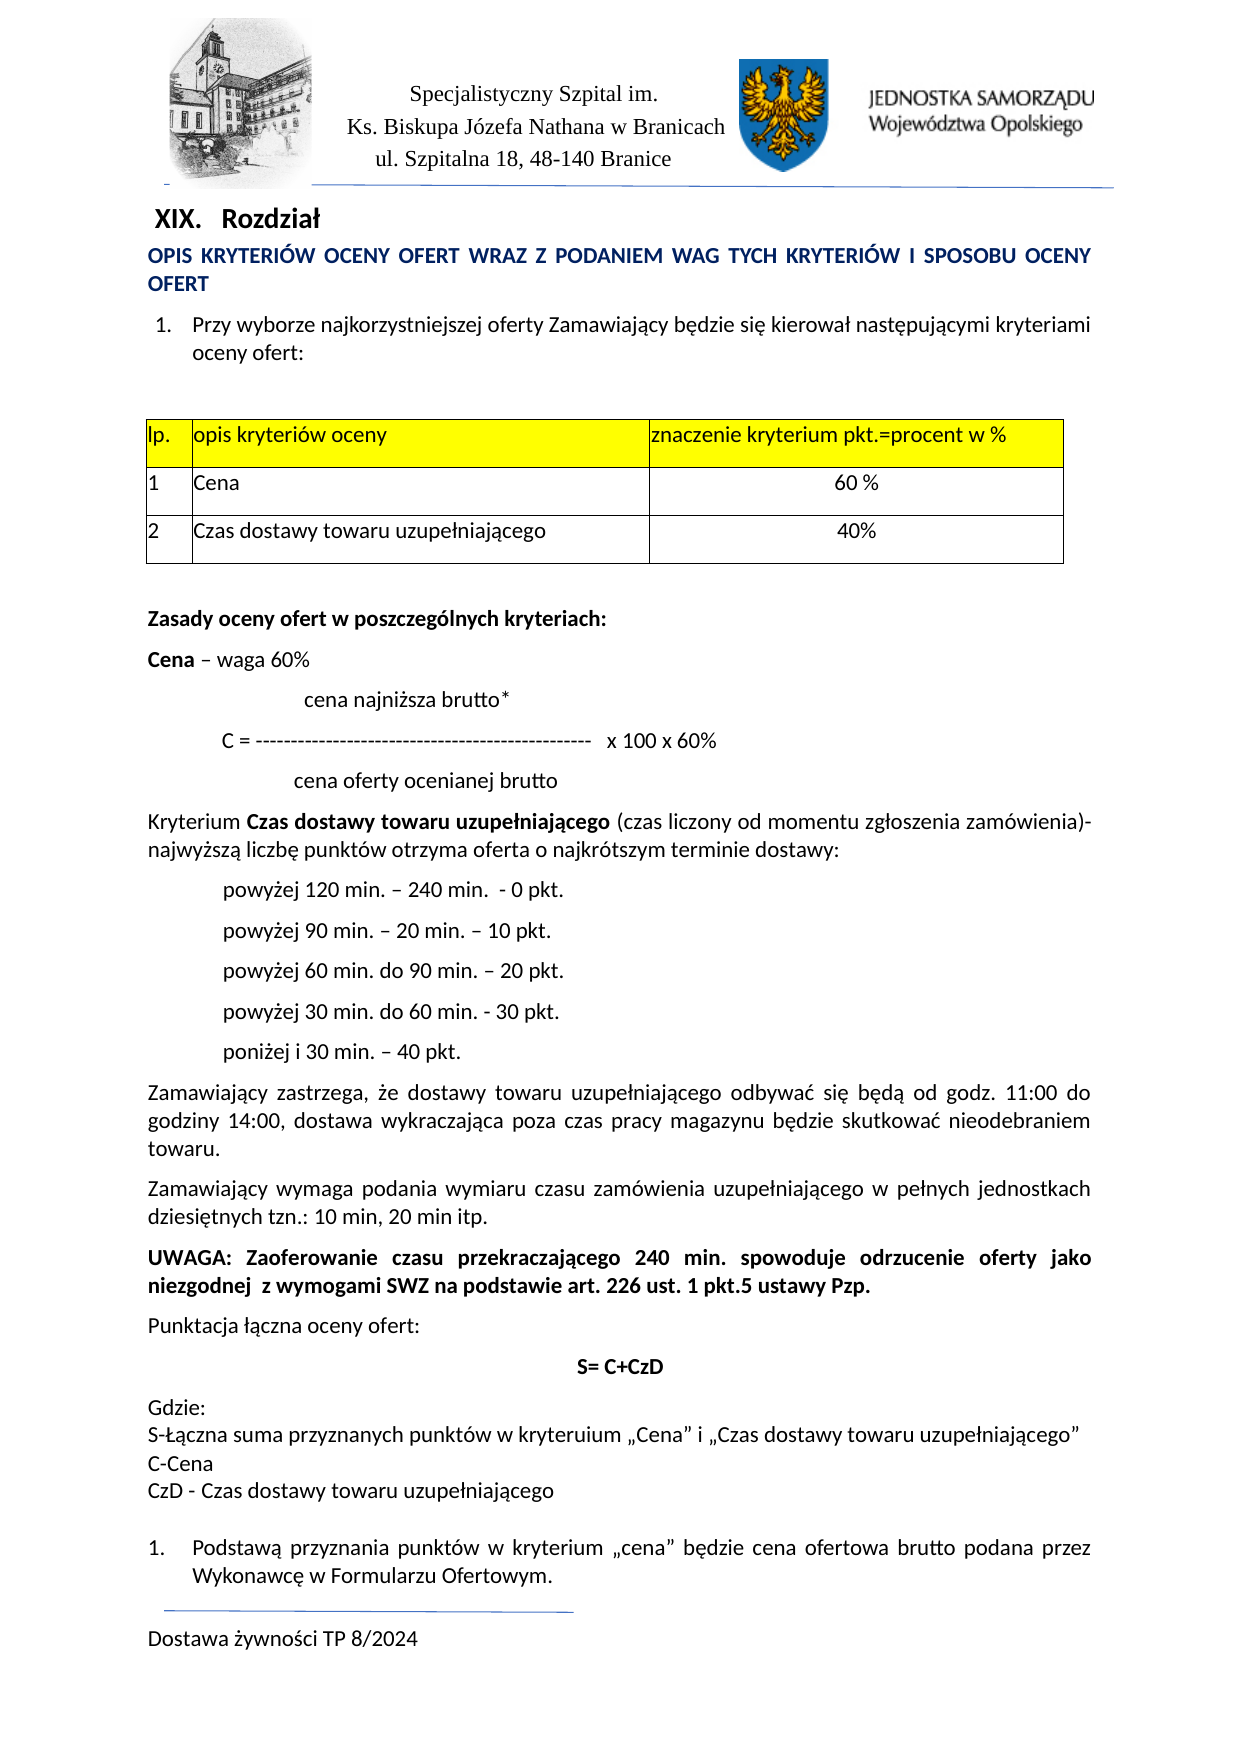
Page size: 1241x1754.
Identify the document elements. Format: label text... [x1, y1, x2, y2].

text Kryterium Czas dostawy towaru uzupełniającego (czas liczony od momentu zgłoszenia zamówienia)- najwyższą liczbę punktów otrzyma oferta o najkrótszym terminie dostawy: [148, 807, 1092, 863]
text Zamawiający zastrzega, że dostawy towaru uzupełniającego odbywać się będą od godz. 11:00 do godziny 14:00, dostawa wykraczająca poza czas pracy magazynu będzie skutkować nieodebraniem towaru. [148, 1078, 1092, 1162]
table_cell 2 [147, 516, 192, 563]
list Podstawą przyznania punktów w kryterium „cena” będzie cena ofertowa brutto podana przez Wykonawcę w Formularzu Ofertowym. [148, 1533, 1092, 1589]
text UWAGA: Zaoferowanie czasu przekraczającego 240 min. spowoduje odrzucenie oferty jako niezgodnej z wymogami SWZ na podstawie art. 226 ust. 1 pkt.5 ustawy Pzp. [148, 1243, 1092, 1299]
text Punktacja łączna oceny ofert: [148, 1312, 1092, 1339]
table_cell 40% [650, 516, 1063, 563]
table_cell 1 [147, 468, 192, 515]
text C-Cena [148, 1449, 1092, 1477]
text S-Łączna suma przyznanych punktów w kryteruium „Cena” i „Czas dostawy towaru uzupełniającego” [148, 1421, 1092, 1449]
text cena oferty ocenianej brutto [222, 766, 1092, 794]
text Gdzie: [148, 1393, 1092, 1421]
table_header opis kryteriów oceny [193, 420, 649, 467]
text poniżej i 30 min. – 40 pkt. [223, 1037, 1092, 1065]
text OPIS KRYTERIÓW OCENY OFERT WRAZ Z PODANIEM WAG TYCH KRYTERIÓW I SPOSOBU OCENY OFERT [148, 242, 1092, 298]
text Zasady oceny ofert w poszczególnych kryteriach: [148, 604, 1092, 632]
list Przy wyborze najkorzystniejszej oferty Zamawiający będzie się kierował następującymi kryteriami oceny ofert: [154, 310, 1092, 366]
text powyżej 120 min. – 240 min. - 0 pkt. [223, 875, 1092, 903]
text C = ------------------------------------------------ x 100 x 60% [222, 726, 1092, 754]
text Zamawiający wymaga podania wymiaru czasu zamówienia uzupełniającego w pełnych jednostkach dziesiętnych tzn.: 10 min, 20 min itp. [148, 1174, 1092, 1231]
table_header lp. [147, 420, 192, 467]
subtitle Rozdział [154, 200, 1092, 235]
text powyżej 90 min. – 20 min. – 10 pkt. [223, 916, 1092, 944]
picture [169, 18, 312, 189]
text CzD - Czas dostawy towaru uzupełniającego [148, 1477, 1092, 1505]
picture [739, 59, 1094, 172]
table_cell 60 % [650, 468, 1063, 515]
table_header znaczenie kryterium pkt.=procent w % [650, 420, 1063, 467]
text powyżej 60 min. do 90 min. – 20 pkt. [223, 956, 1092, 984]
table_cell Czas dostawy towaru uzupełniającego [193, 516, 649, 563]
text cena najniższa brutto* [222, 685, 1092, 713]
text Cena – waga 60% [148, 645, 1092, 673]
text S= C+CzD [148, 1352, 1092, 1380]
table_cell Cena [193, 468, 649, 515]
text powyżej 30 min. do 60 min. - 30 pkt. [223, 997, 1092, 1025]
